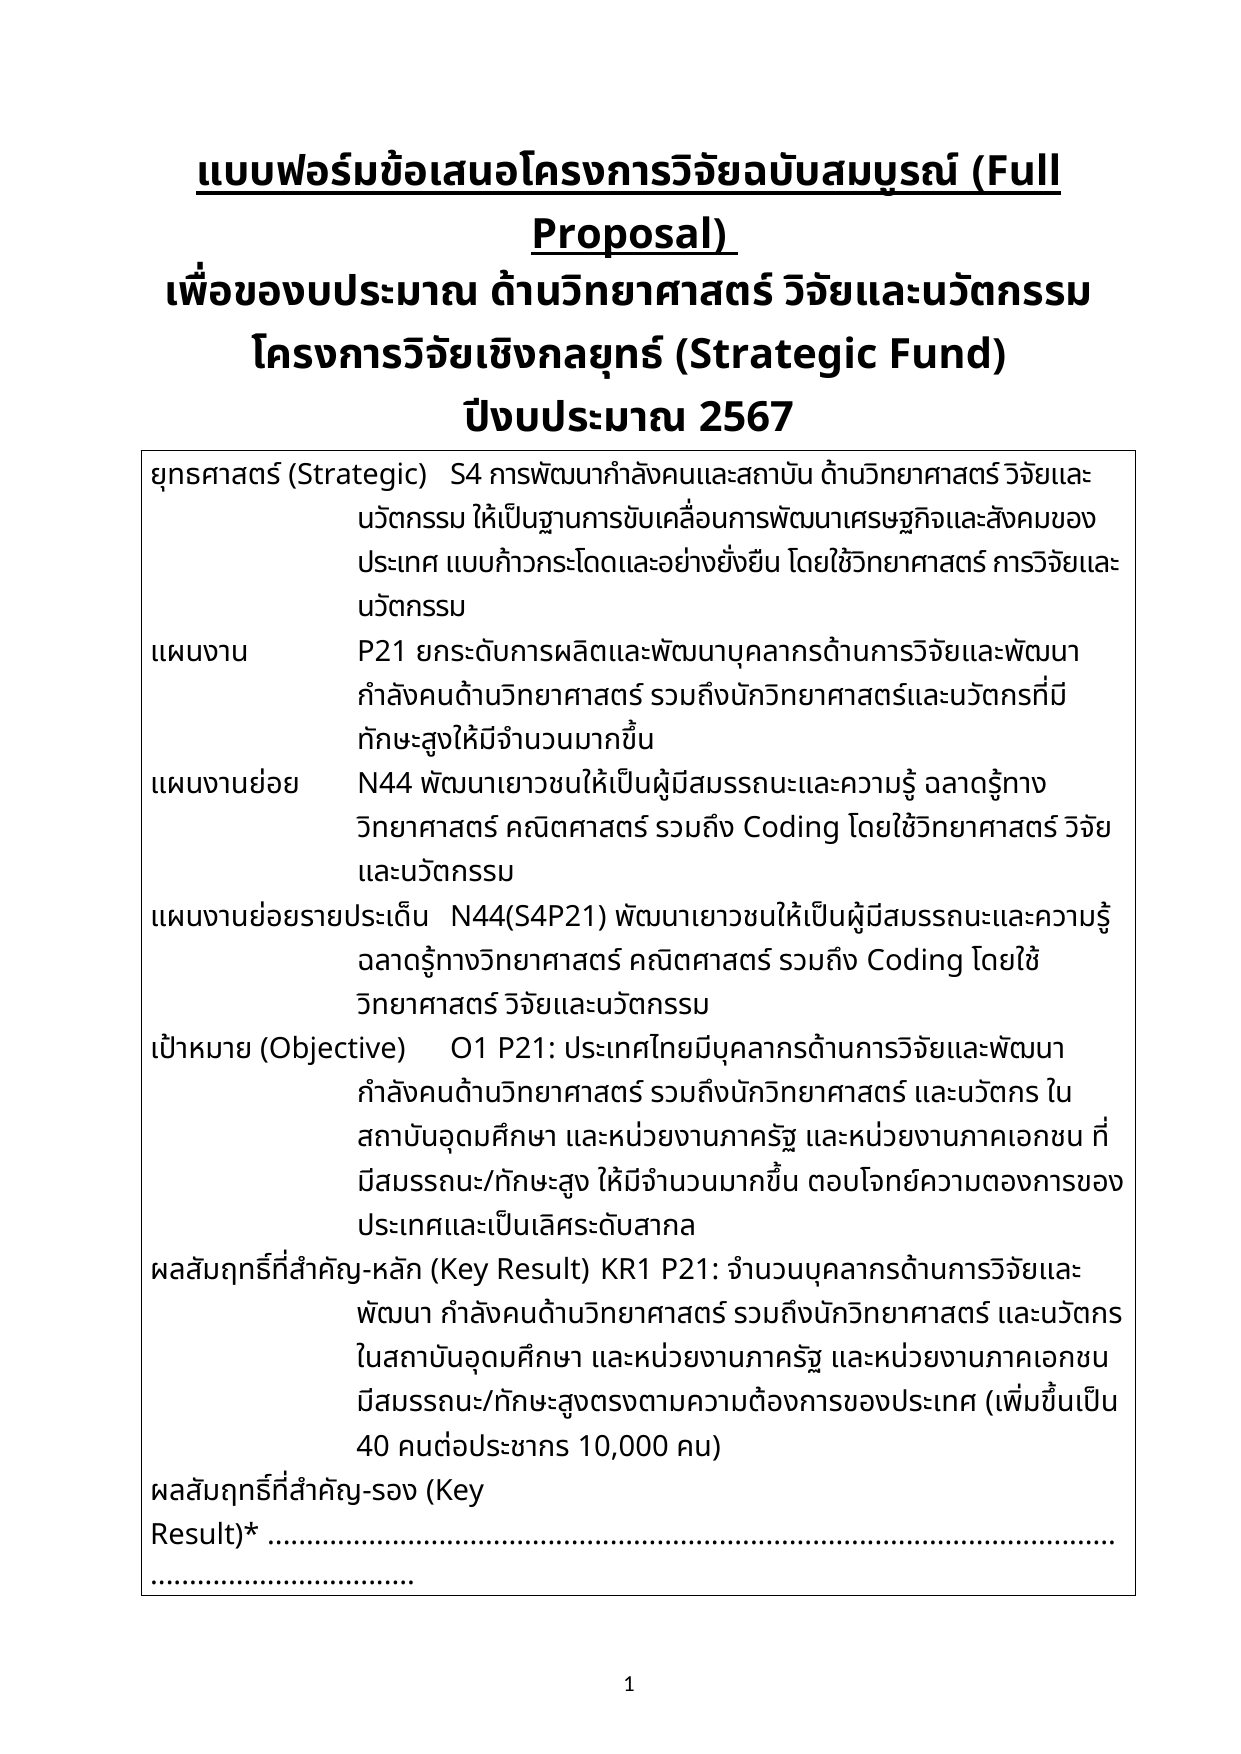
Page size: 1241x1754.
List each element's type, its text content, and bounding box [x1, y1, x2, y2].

text ผลสัมฤทธิ์ที่สำคัญ-หลัก (Key Result) KR1 P21: จำนวนบุคลากรด้านการวิจัยและพัฒนา กำลังคนด้านวิทยาศาสตร์ รวมถึงนักวิทยาศาสตร์ และนวัตกร ในสถาบันอุดมศึกษา และหน่วยงานภาครัฐ และหน่วยงานภาคเอกชน มีสมรรถนะ/ทักษะสูงตรงตามความต้องการของประเทศ (เพิ่มขึ้นเป็น 40 คนต่อประชากร 10,000 คน) [142, 1245, 1135, 1466]
text แผนงานย่อยรายประเด็น N44(S4P21) พัฒนาเยาวชนให้เป็นผู้มีสมรรถนะและความรู้ ฉลาดรู้ทางวิทยาศาสตร์ คณิตศาสตร์ รวมถึง Coding โดยใช้วิทยาศาสตร์ วิจัยและนวัตกรรม [142, 892, 1135, 1024]
text ยุทธศาสตร์ (Strategic) S4 การพัฒนากำลังคนและสถาบัน ด้านวิทยาศาสตร์ วิจัยและนวัตกรรม ให้เป็นฐานการขับเคลื่อนการพัฒนาเศรษฐกิจและสังคมของประเทศ แบบก้าวกระโดดและอย่างยั่งยืน โดยใช้วิทยาศาสตร์ การวิจัยและนวัตกรรม [142, 451, 1135, 627]
text โครงการวิจัยเชิงกลยุทธ์ (Strategic Fund) ปีงบประมาณ 2567 [150, 324, 1107, 450]
text ผลสัมฤทธิ์ที่สำคัญ-รอง (Key Result)* ............................................................................................................................................... [142, 1466, 1135, 1595]
text เป้าหมาย (Objective) O1 P21: ประเทศไทยมีบุคลากรด้านการวิจัยและพัฒนา กำลังคนด้านวิทยาศาสตร์ รวมถึงนักวิทยาศาสตร์ และนวัตกร ในสถาบันอุดมศึกษา และหน่วยงานภาครัฐ และหน่วยงานภาคเอกชน ที่มีสมรรถนะ/ทักษะสูง ให้มีจำนวนมากขึ้น ตอบโจทย์ความตองการของประเทศและเป็นเลิศระดับสากล [142, 1024, 1135, 1245]
text แผนงาน P21 ยกระดับการผลิตและพัฒนาบุคลากรด้านการวิจัยและพัฒนา กำลังคนด้านวิทยาศาสตร์ รวมถึงนักวิทยาศาสตร์และนวัตกรที่มีทักษะสูงให้มีจำนวนมากขึ้น [142, 627, 1135, 759]
text เพื่อของบประมาณ ด้านวิทยาศาสตร์ วิจัยและนวัตกรรม [150, 261, 1107, 324]
text แบบฟอร์มข้อเสนอโครงการวิจัยฉบับสมบูรณ์ (Full Proposal) [150, 141, 1107, 261]
text แผนงานย่อย N44 พัฒนาเยาวชนให้เป็นผู้มีสมรรถนะและความรู้ ฉลาดรู้ทางวิทยาศาสตร์ คณิตศาสตร์ รวมถึง Coding โดยใช้วิทยาศาสตร์ วิจัยและนวัตกรรม [142, 759, 1135, 892]
